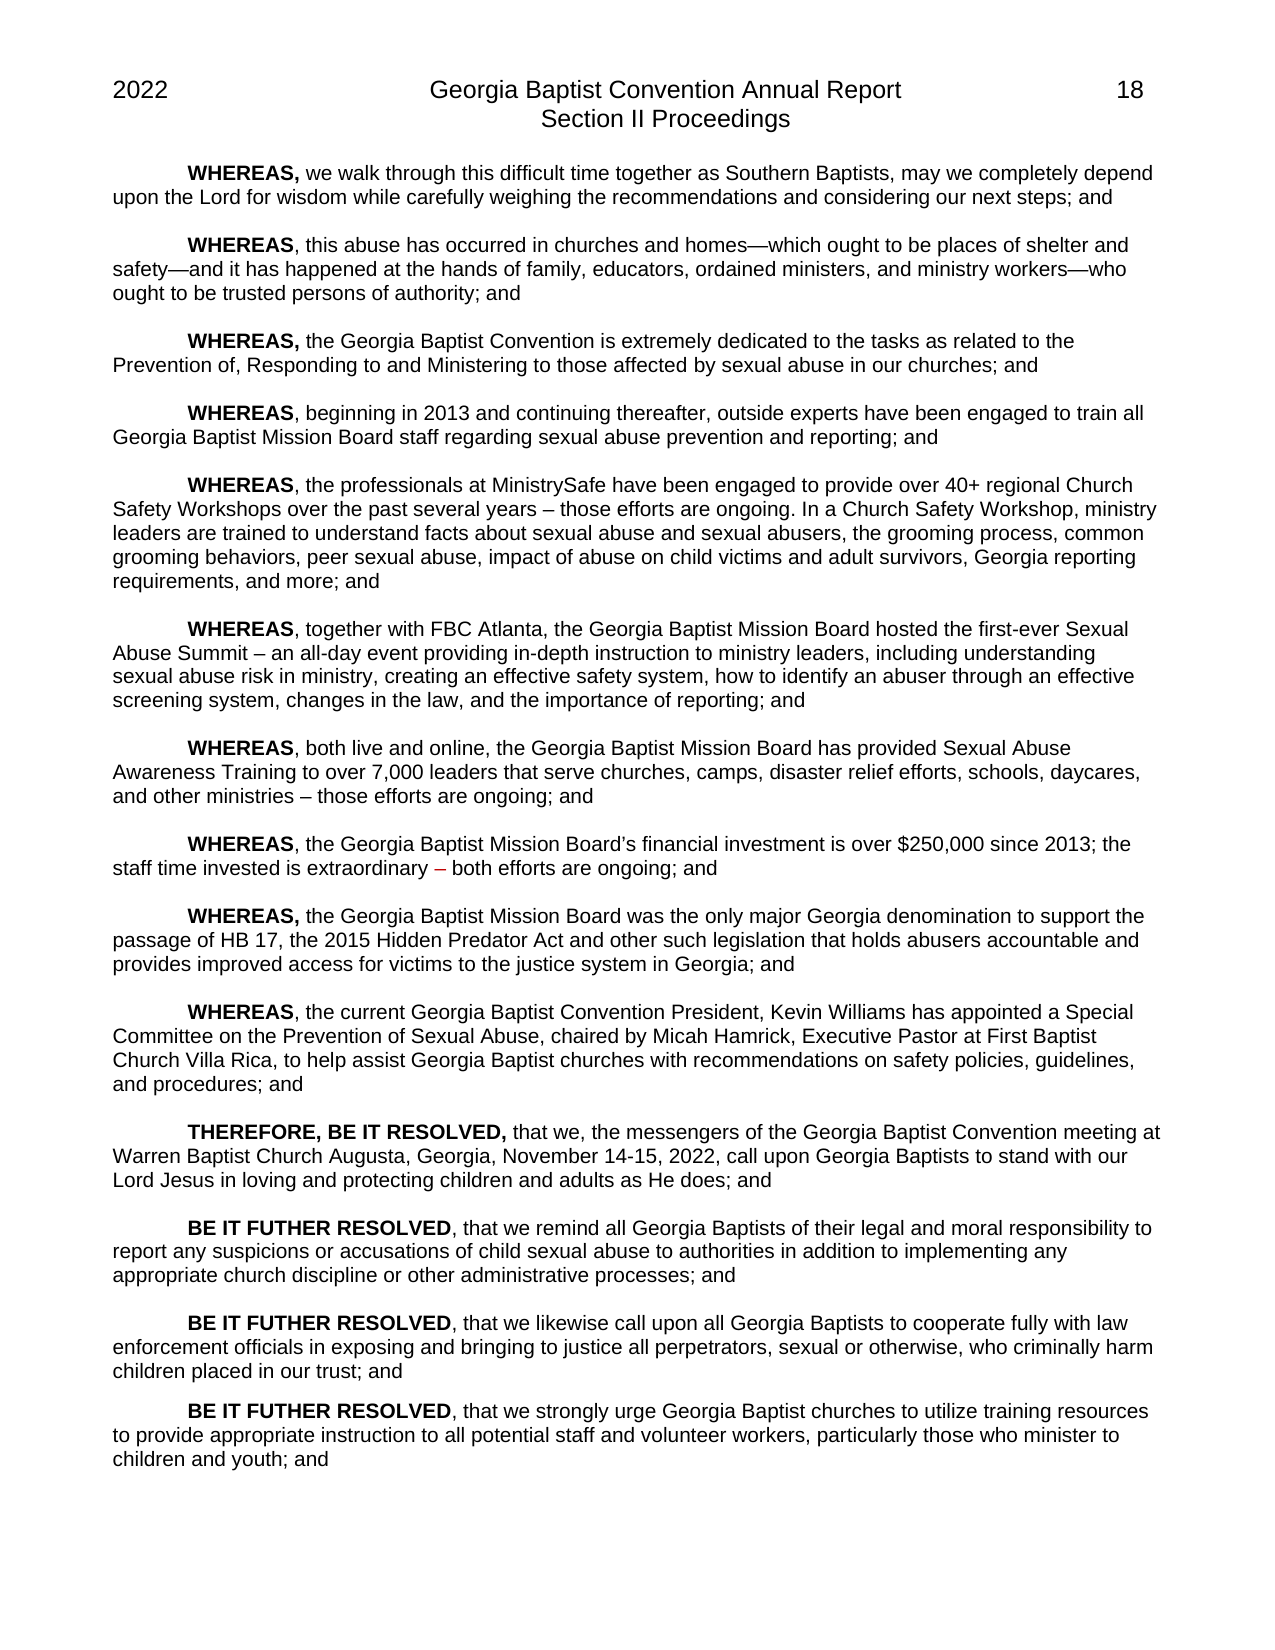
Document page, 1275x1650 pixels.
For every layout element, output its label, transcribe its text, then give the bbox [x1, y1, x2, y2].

text WHEREAS, the Georgia Baptist Mission Board was the only major Georgia denomination to support the passage of HB 17, the 2015 Hidden Predator Act and other such legislation that holds abusers accountable and provides improved access for victims to the justice system in Georgia; and [112, 904, 1162, 976]
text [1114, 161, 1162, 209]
text WHEREAS, both live and online, the Georgia Baptist Mission Board has provided Sexual Abuse Awareness Training to over 7,000 leaders that serve churches, camps, disaster relief efforts, schools, daycares, and other ministries – those efforts are ongoing; and [112, 736, 1162, 808]
text WHEREAS, the professionals at MinistrySafe have been engaged to provide over 40+ regional Church Safety Workshops over the past several years – those efforts are ongoing. In a Church Safety Workshop, ministry leaders are trained to understand facts about sexual abuse and sexual abusers, the grooming process, common grooming behaviors, peer sexual abuse, impact of abuse on child victims and adult survivors, Georgia reporting requirements, and more; and [112, 473, 1162, 592]
text WHEREAS, the current Georgia Baptist Convention President, Kevin Williams has appointed a Special Committee on the Prevention of Sexual Abuse, chaired by Micah Hamrick, Executive Pastor at First Baptist Church Villa Rica, to help assist Georgia Baptist churches with recommendations on safety policies, guidelines, and procedures; and [303, 1000, 1162, 1096]
text THEREFORE, BE IT RESOLVED, that we, the messengers of the Georgia Baptist Convention meeting at Warren Baptist Church Augusta, Georgia, November 14-15, 2022, call upon Georgia Baptists to stand with our Lord Jesus in loving and protecting children and adults as He does; and BE IT FUTHER RESOLVED, that we remind all Georgia Baptists of their legal and moral responsibility to report any suspicions or accusations of child sexual abuse to authorities in addition to implementing any appropriate church discipline or other administrative processes; and BE IT FUTHER RESOLVED, that we likewise call upon all Georgia Baptists to cooperate fully with law enforcement officials in exposing and bringing to justice all perpetrators, sexual or otherwise, who criminally harm children placed in our trust; and [112, 1119, 1162, 1383]
text WHEREAS, the Georgia Baptist Mission Board’s financial investment is over $250,000 since 2013; the staff time invested is extraordinary – both efforts are ongoing; and [112, 832, 1162, 880]
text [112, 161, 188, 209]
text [112, 1399, 1162, 1494]
text WHEREAS, together with FBC Atlanta, the Georgia Baptist Mission Board hosted the first-ever Sexual Abuse Summit – an all-day event providing in-depth instruction to ministry leaders, including understanding sexual abuse risk in ministry, creating an effective safety system, how to identify an abuser through an effective screening system, changes in the law, and the importance of reporting; and [112, 616, 1162, 712]
text WHEREAS, beginning in 2013 and continuing thereafter, outside experts have been engaged to train all Georgia Baptist Mission Board staff regarding sexual abuse prevention and reporting; and [112, 401, 1162, 449]
text WHEREAS, the Georgia Baptist Convention is extremely dedicated to the tasks as related to the Prevention of, Responding to and Ministering to those affected by sexual abuse in our churches; and [112, 329, 1162, 377]
text WHEREAS, this abuse has occurred in churches and homes—which ought to be places of shelter and safety—and it has happened at the hands of family, educators, ordained ministers, and ministry workers—who ought to be trusted persons of authority; and [112, 233, 1162, 305]
